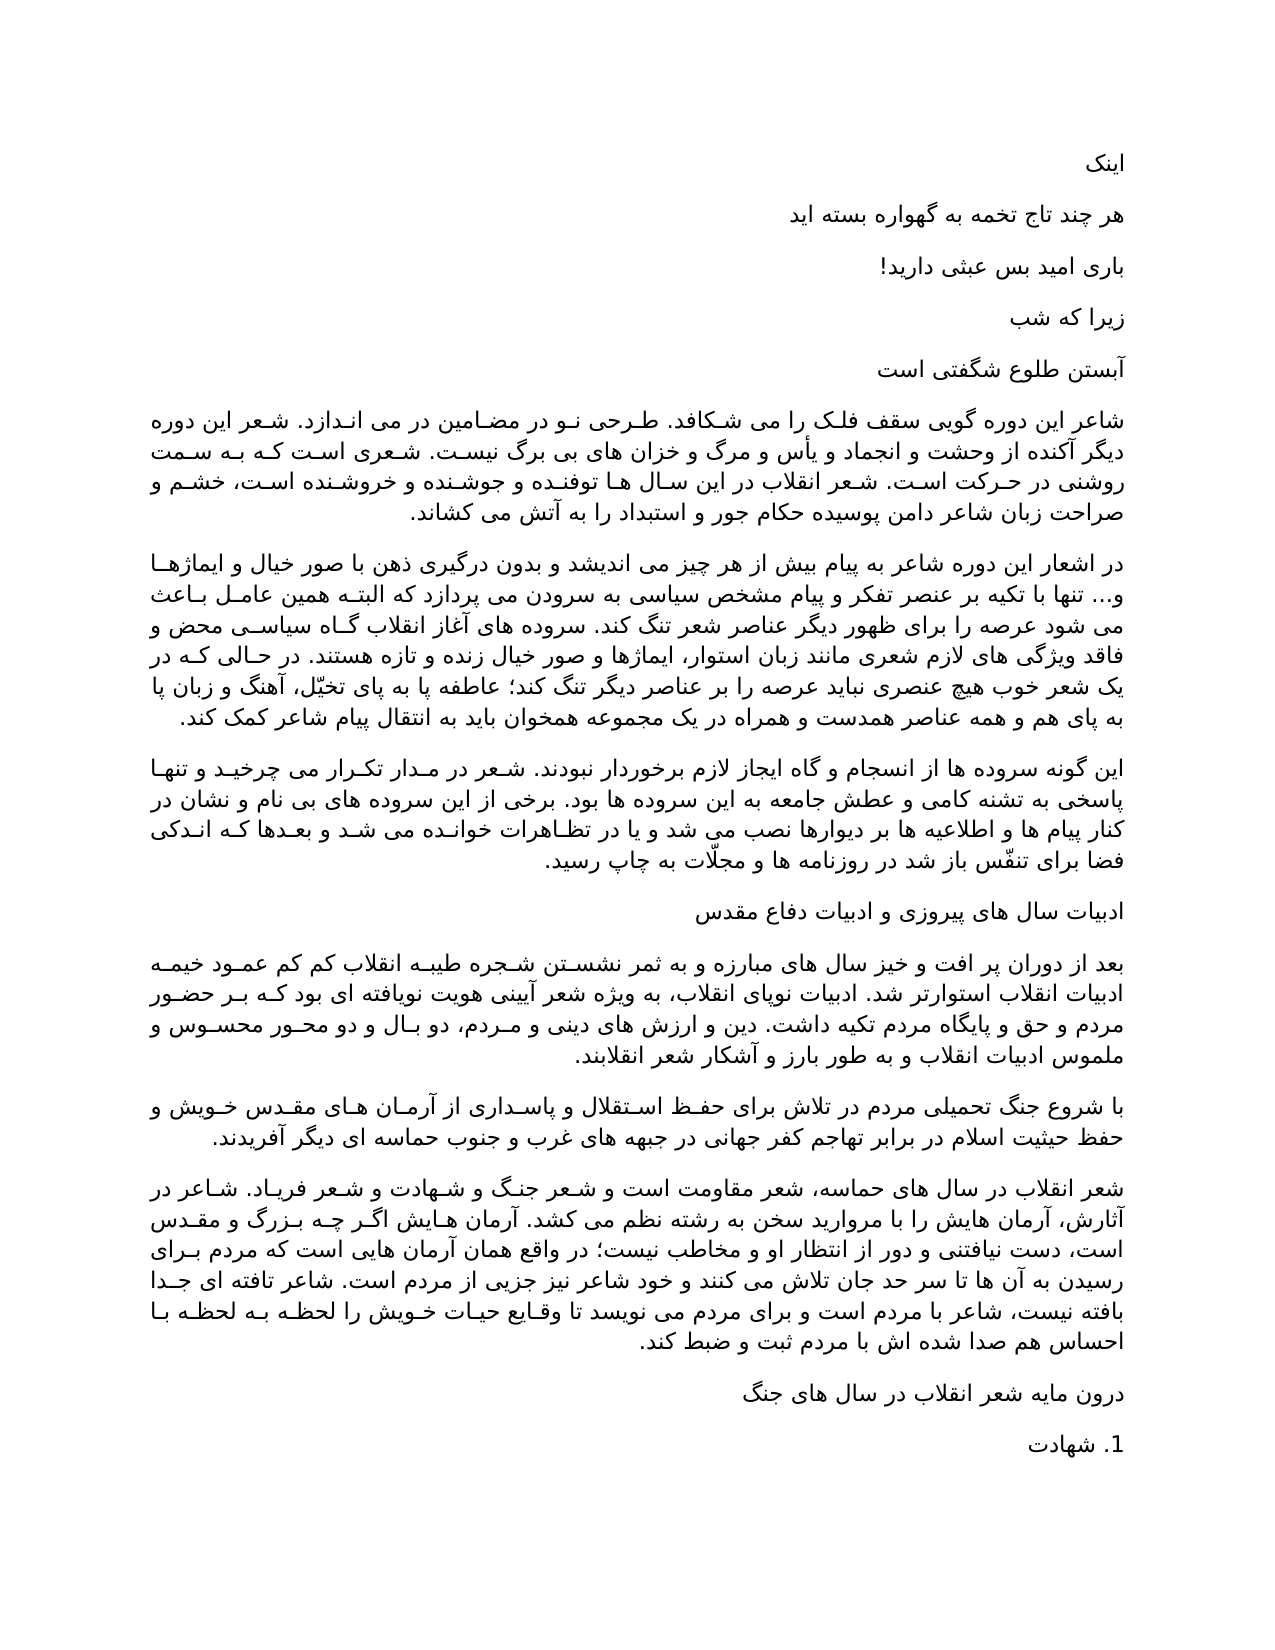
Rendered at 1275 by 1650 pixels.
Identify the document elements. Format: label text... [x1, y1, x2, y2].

text با شروع جنگ تحمیلی مردم در تلاش برای حفظ استقلال و پاسداری از آرمان های مقدس خویش و حفظ حیثیت اسلام در برابر تهاجم کفر جهانی در جبهه های غرب و جنوب حماسه ای دیگر آفریدند. [150, 1093, 1125, 1151]
text در اشعار این دوره شاعر به پیام بیش از هر چیز می اندیشد و بدون درگیری ذهن با صور خیال و ایماژها و... تنها با تکیه بر عنصر تفکر و پیام مشخص سیاسی به سرودن می پردازد که البته همین عامل باعث می شود عرصه را برای ظهور دیگر عناصر شعر تنگ کند. سروده های آغاز انقلاب گاه سیاسی محض و فاقد ویژگی های لازم شعری مانند زبان استوار، ایماژها و صور خیال زنده و تازه هستند. در حالی که در یک شعر خوب هیچ عنصری نباید عرصه را بر عناصر دیگر تنگ کند؛ عاطفه پا به پای تخیّل، آهنگ و زبان پا به پای هم و همه عناصر همدست و همراه در یک مجموعه همخوان باید به انتقال پیام شاعر کمک کند. [150, 551, 1125, 730]
text باری امید بس عبثی دارید! [150, 253, 1125, 279]
text این گونه سروده ها از انسجام و گاه ایجاز لازم برخوردار نبودند. شعر در مدار تکرار می چرخید و تنها پاسخی به تشنه کامی و عطش جامعه به این سروده ها بود. برخی از این سروده های بی نام و نشان در کنار پیام ها و اطلاعیه ها بر دیوارها نصب می شد و یا در تظاهرات خوانده می شد و بعدها که اندکی فضا برای تنفّس باز شد در روزنامه ها و مجلّات به چاپ رسید. [150, 755, 1125, 874]
text بعد از دوران پر افت و خیز سال های مبارزه و به ثمر نشستن شجره طیبه انقلاب کم کم عمود خیمه ادبیات انقلاب استوارتر شد. ادبیات نوپای انقلاب، به ویژه شعر آیینی هویت نویافته ای بود که بر حضور مردم و حق و پایگاه مردم تکیه داشت. دین و ارزش های دینی و مردم، دو بال و دو محور محسوس و ملموس ادبیات انقلاب و به طور بارز و آشکار شعر انقلابند. [150, 950, 1125, 1068]
text ادبیات سال های پیروزی و ادبیات دفاع مقدس [150, 898, 1125, 925]
text شعر انقلاب در سال های حماسه، شعر مقاومت است و شعر جنگ و شهادت و شعر فریاد. شاعر در آثارش، آرمان هایش را با مروارید سخن به رشته نظم می کشد. آرمان هایش اگر چه بزرگ و مقدس است، دست نیافتنی و دور از انتظار او و مخاطب نیست؛ در واقع همان آرمان هایی است که مردم برای رسیدن به آن ها تا سر حد جان تلاش می کنند و خود شاعر نیز جزیی از مردم است. شاعر تافته ای جدا بافته نیست، شاعر با مردم است و برای مردم می نویسد تا وقایع حیات خویش را لحظه به لحظه با احساس هم صدا شده اش با مردم ثبت و ضبط کند. [150, 1175, 1125, 1355]
text اینک [150, 150, 1125, 177]
text زیرا که شب [150, 304, 1125, 331]
text هر چند تاج تخمه به گهواره بسته اید [150, 201, 1125, 228]
text 1. شهادت [150, 1431, 1125, 1458]
text شاعر این دوره گویی سقف فلک را می شکافد. طرحی نو در مضامین در می اندازد. شعر این دوره دیگر آکنده از وحشت و انجماد و یأس و مرگ و خزان های بی برگ نیست. شعری است که به سمت روشنی در حرکت است. شعر انقلاب در این سال ها توفنده و جوشنده و خروشنده است، خشم و صراحت زبان شاعر دامن پوسیده حکام جور و استبداد را به آتش می کشاند. [150, 407, 1125, 526]
text آبستن طلوع شگفتی است [150, 356, 1125, 382]
text درون مایه شعر انقلاب در سال های جنگ [150, 1380, 1125, 1407]
